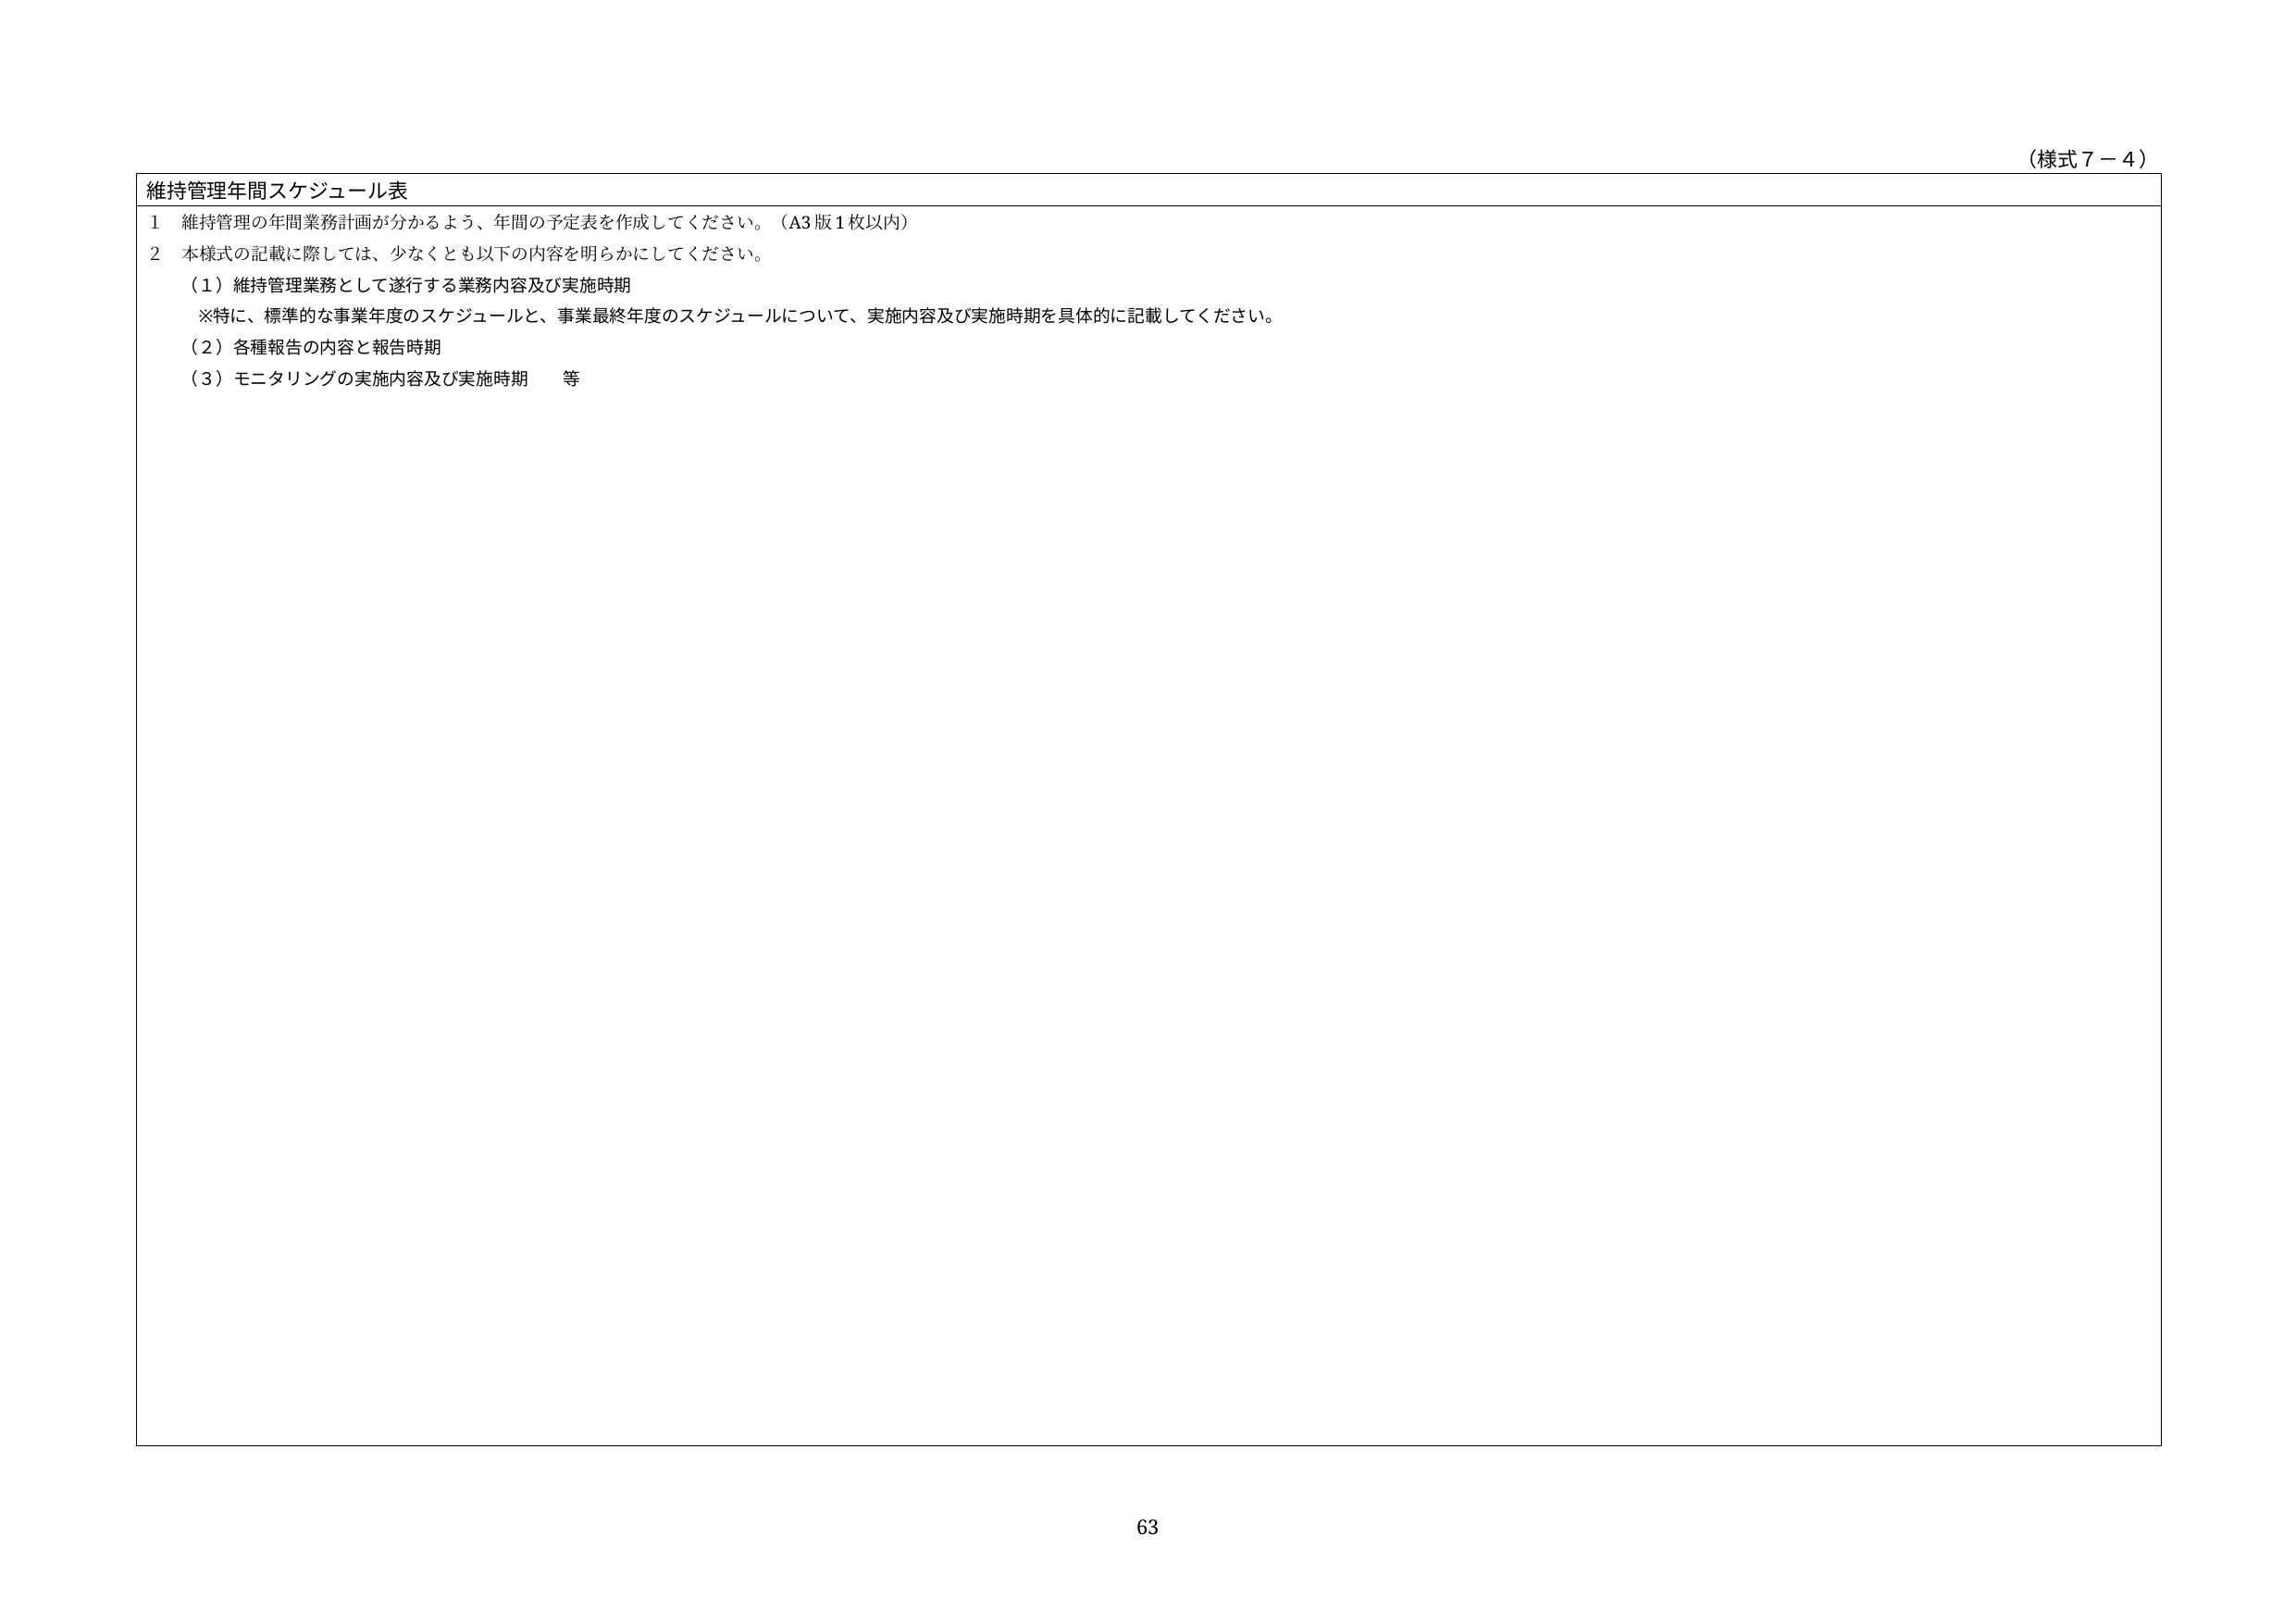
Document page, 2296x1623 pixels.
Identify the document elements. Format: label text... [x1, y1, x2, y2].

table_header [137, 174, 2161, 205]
text （様式７－４） [137, 142, 2159, 173]
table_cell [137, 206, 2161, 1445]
